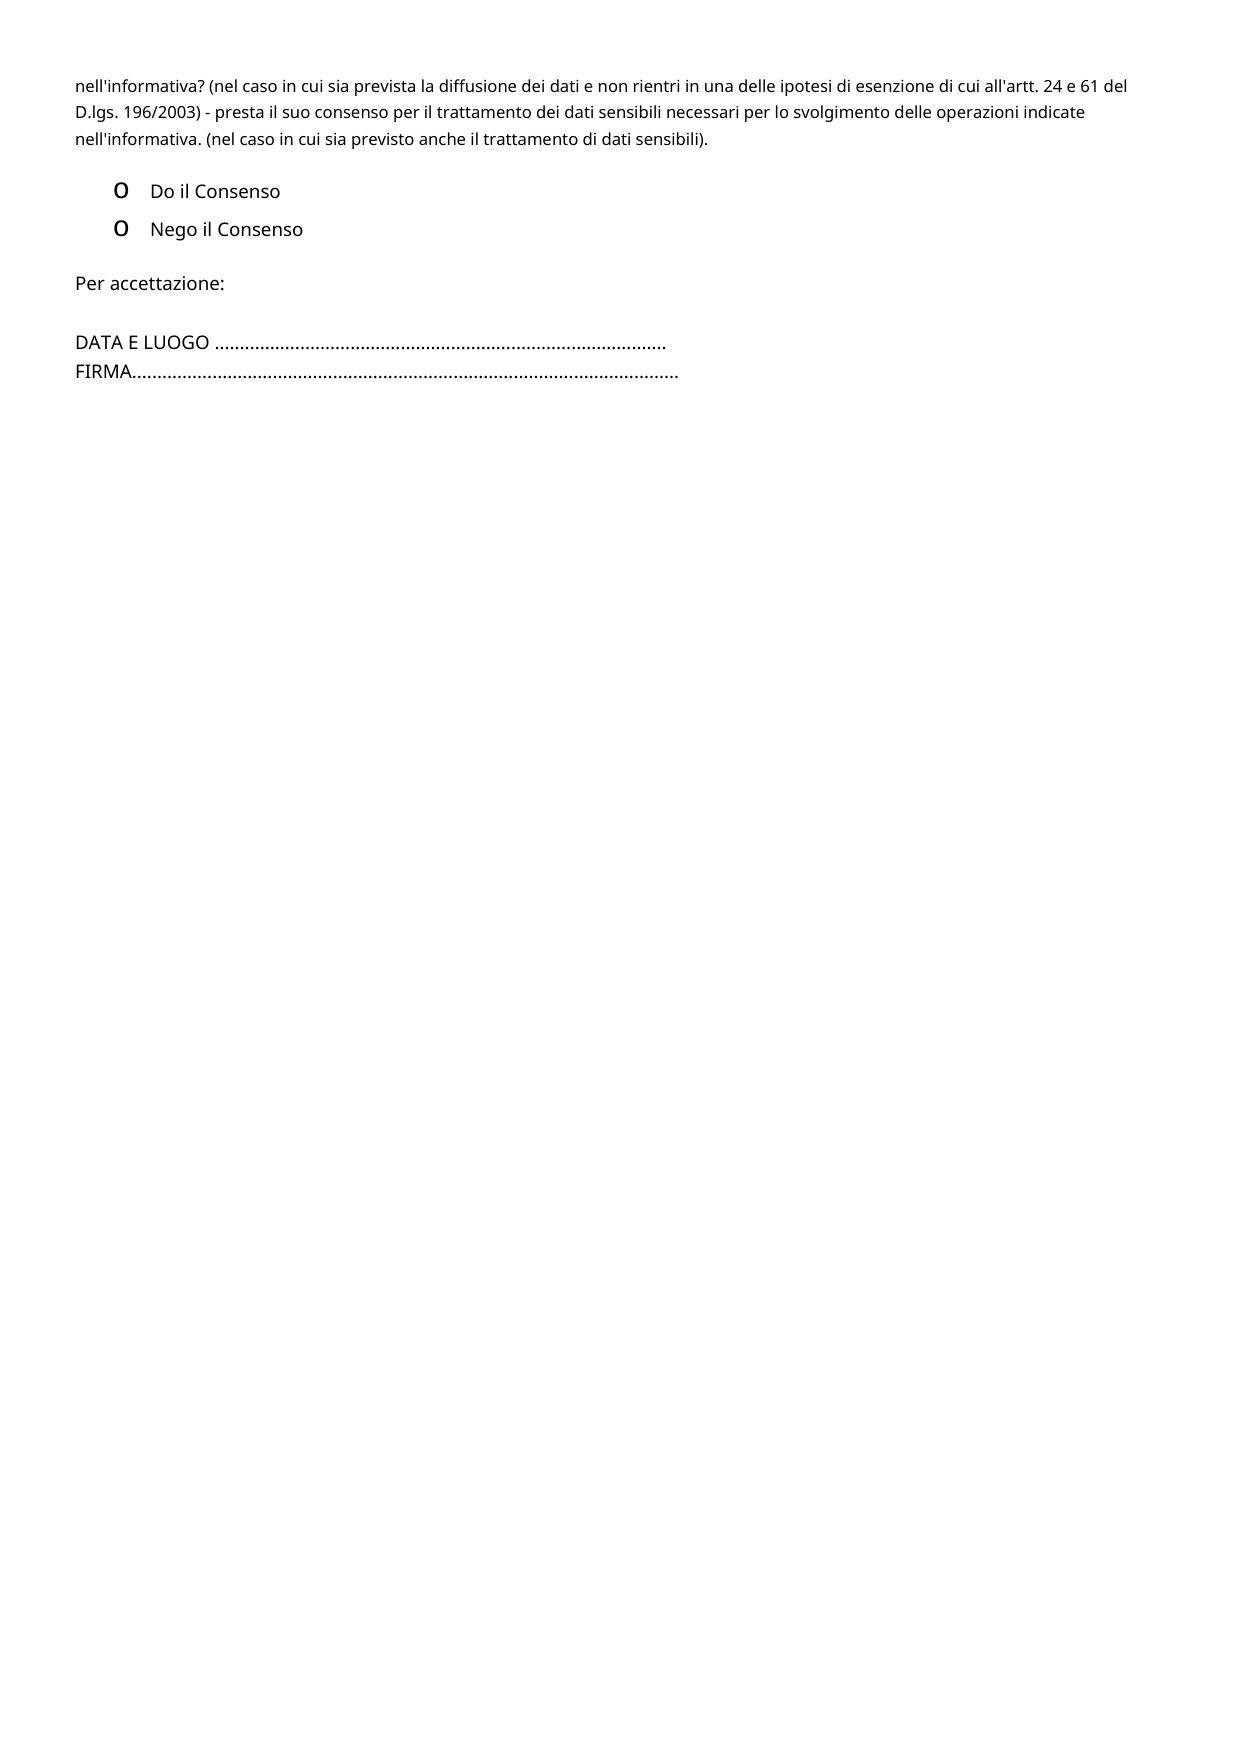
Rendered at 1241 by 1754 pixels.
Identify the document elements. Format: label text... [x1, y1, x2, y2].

list Do il Consenso [112, 174, 1165, 207]
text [75, 75, 1165, 150]
text DATA E LUOGO .......................................................................................... FIRMA............................................................................................................. [75, 329, 1165, 384]
list Nego il Consenso [112, 212, 1165, 245]
text Per accettazione: [75, 271, 1165, 296]
